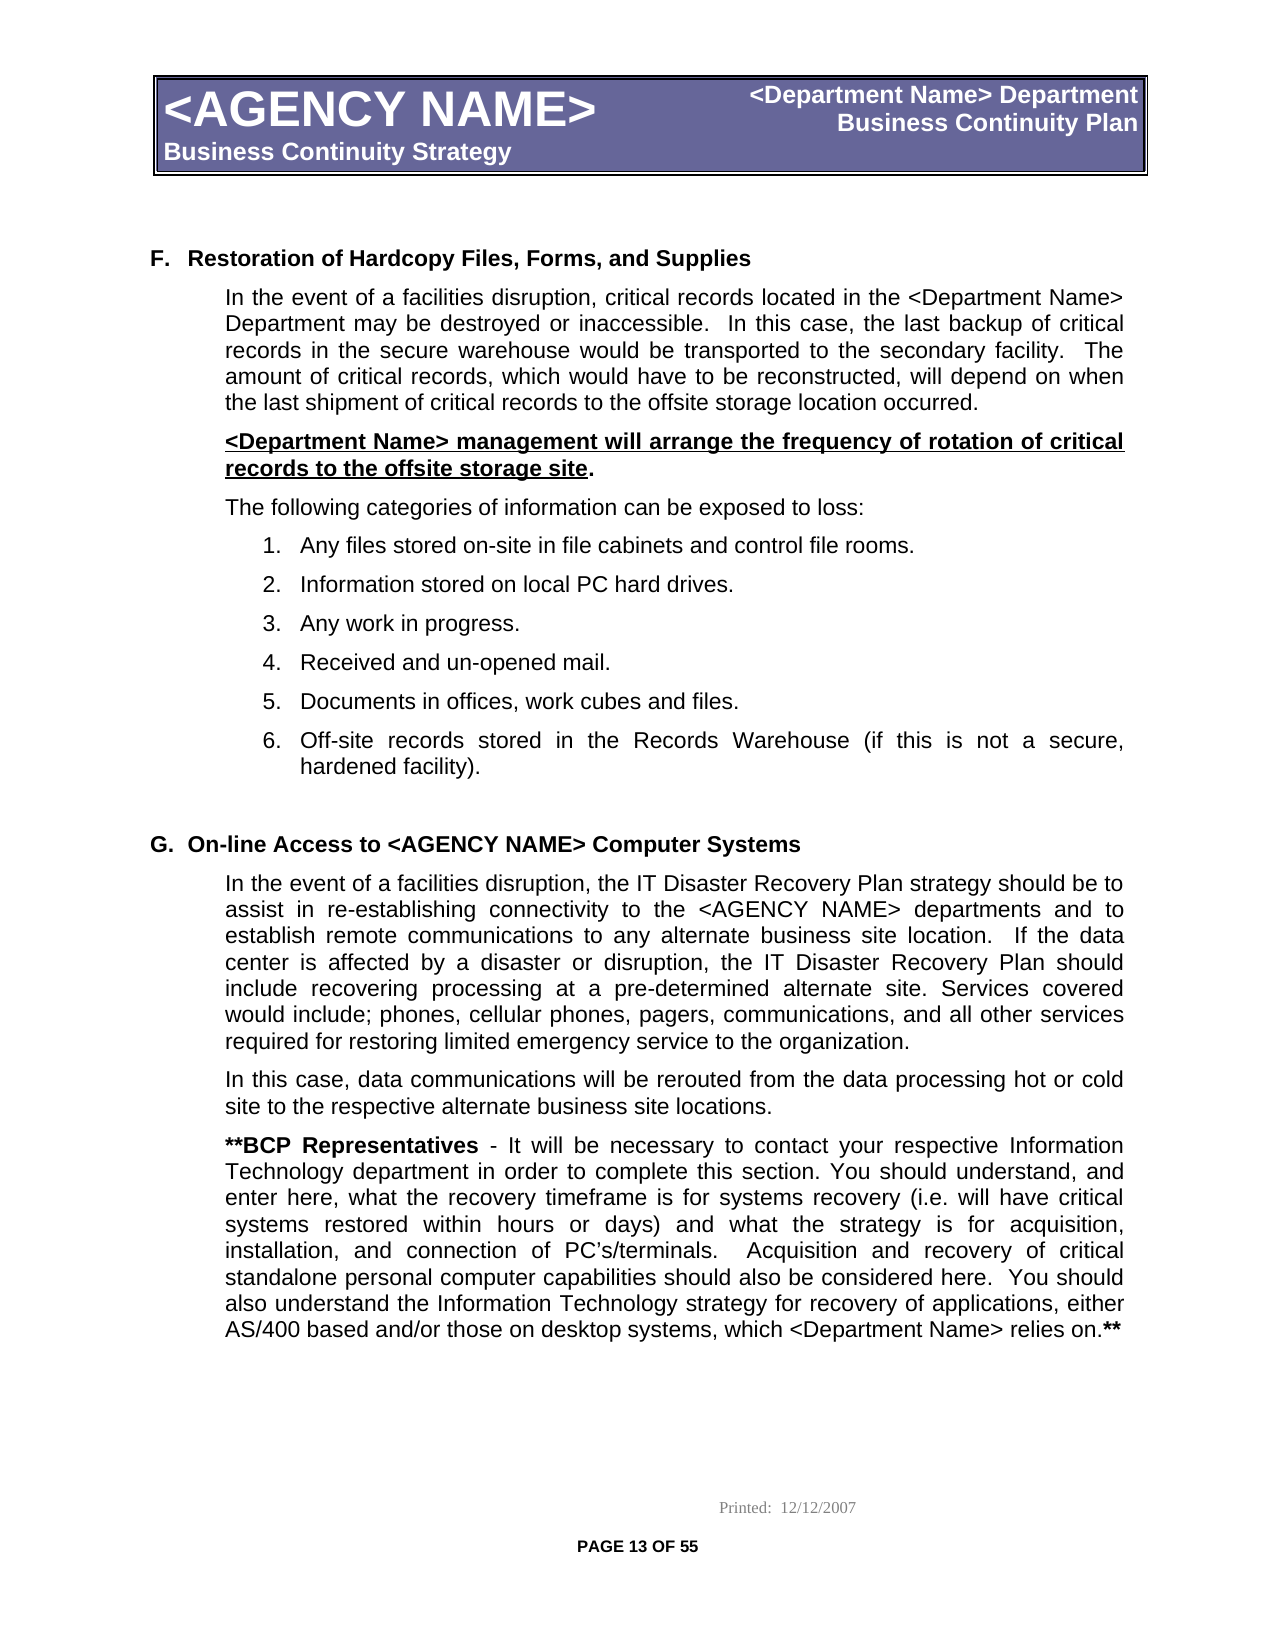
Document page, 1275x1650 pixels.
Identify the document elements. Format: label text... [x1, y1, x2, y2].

subtitle On-line Access to <AGENCY NAME> Computer Systems [150, 831, 1125, 857]
list Any work in progress. [262, 610, 1125, 636]
list Received and un-opened mail. [262, 649, 1125, 675]
text The following categories of information can be exposed to loss: [150, 493, 1125, 520]
subtitle Restoration of Hardcopy Files, Forms, and Supplies [150, 245, 1125, 271]
list Any files stored on-site in file cabinets and control file rooms. [262, 532, 1125, 559]
text In this case, data communications will be rerouted from the data processing hot or cold site to the respective alternate business site locations. [150, 1066, 1125, 1119]
text <Department Name> management will arrange the frequency of rotation of critical records to the offsite storage site. [150, 428, 1125, 481]
text In the event of a facilities disruption, critical records located in the <Department Name> Department may be destroyed or inaccessible. In this case, the last backup of critical records in the secure warehouse would be transported to the secondary facility. The amount of critical records, which would have to be reconstructed, will depend on when the last shipment of critical records to the offsite storage location occurred. [150, 284, 1125, 416]
list Documents in offices, work cubes and files. [262, 688, 1125, 714]
list Off-site records stored in the Records Warehouse (if this is not a secure, hardened facility). [262, 727, 1125, 779]
text In the event of a facilities disruption, the IT Disaster Recovery Plan strategy should be to assist in re-establishing connectivity to the <AGENCY NAME> departments and to establish remote communications to any alternate business site location. If the data center is affected by a disaster or disruption, the IT Disaster Recovery Plan should include recovering processing at a pre-determined alternate site. Services covered would include; phones, cellular phones, pagers, communications, and all other services required for restoring limited emergency service to the organization. [150, 869, 1125, 1054]
text **BCP Representatives - It will be necessary to contact your respective Information Technology department in order to complete this section. You should understand, and enter here, what the recovery timeframe is for systems recovery (i.e. will have critical systems restored within hours or days) and what the strategy is for acquisition, installation, and connection of PC’s/terminals. Acquisition and recovery of critical standalone personal computer capabilities should also be considered here. You should also understand the Information Technology strategy for recovery of applications, either AS/400 based and/or those on desktop systems, which <Department Name> relies on.** [150, 1132, 1125, 1342]
list Information stored on local PC hard drives. [262, 571, 1125, 597]
